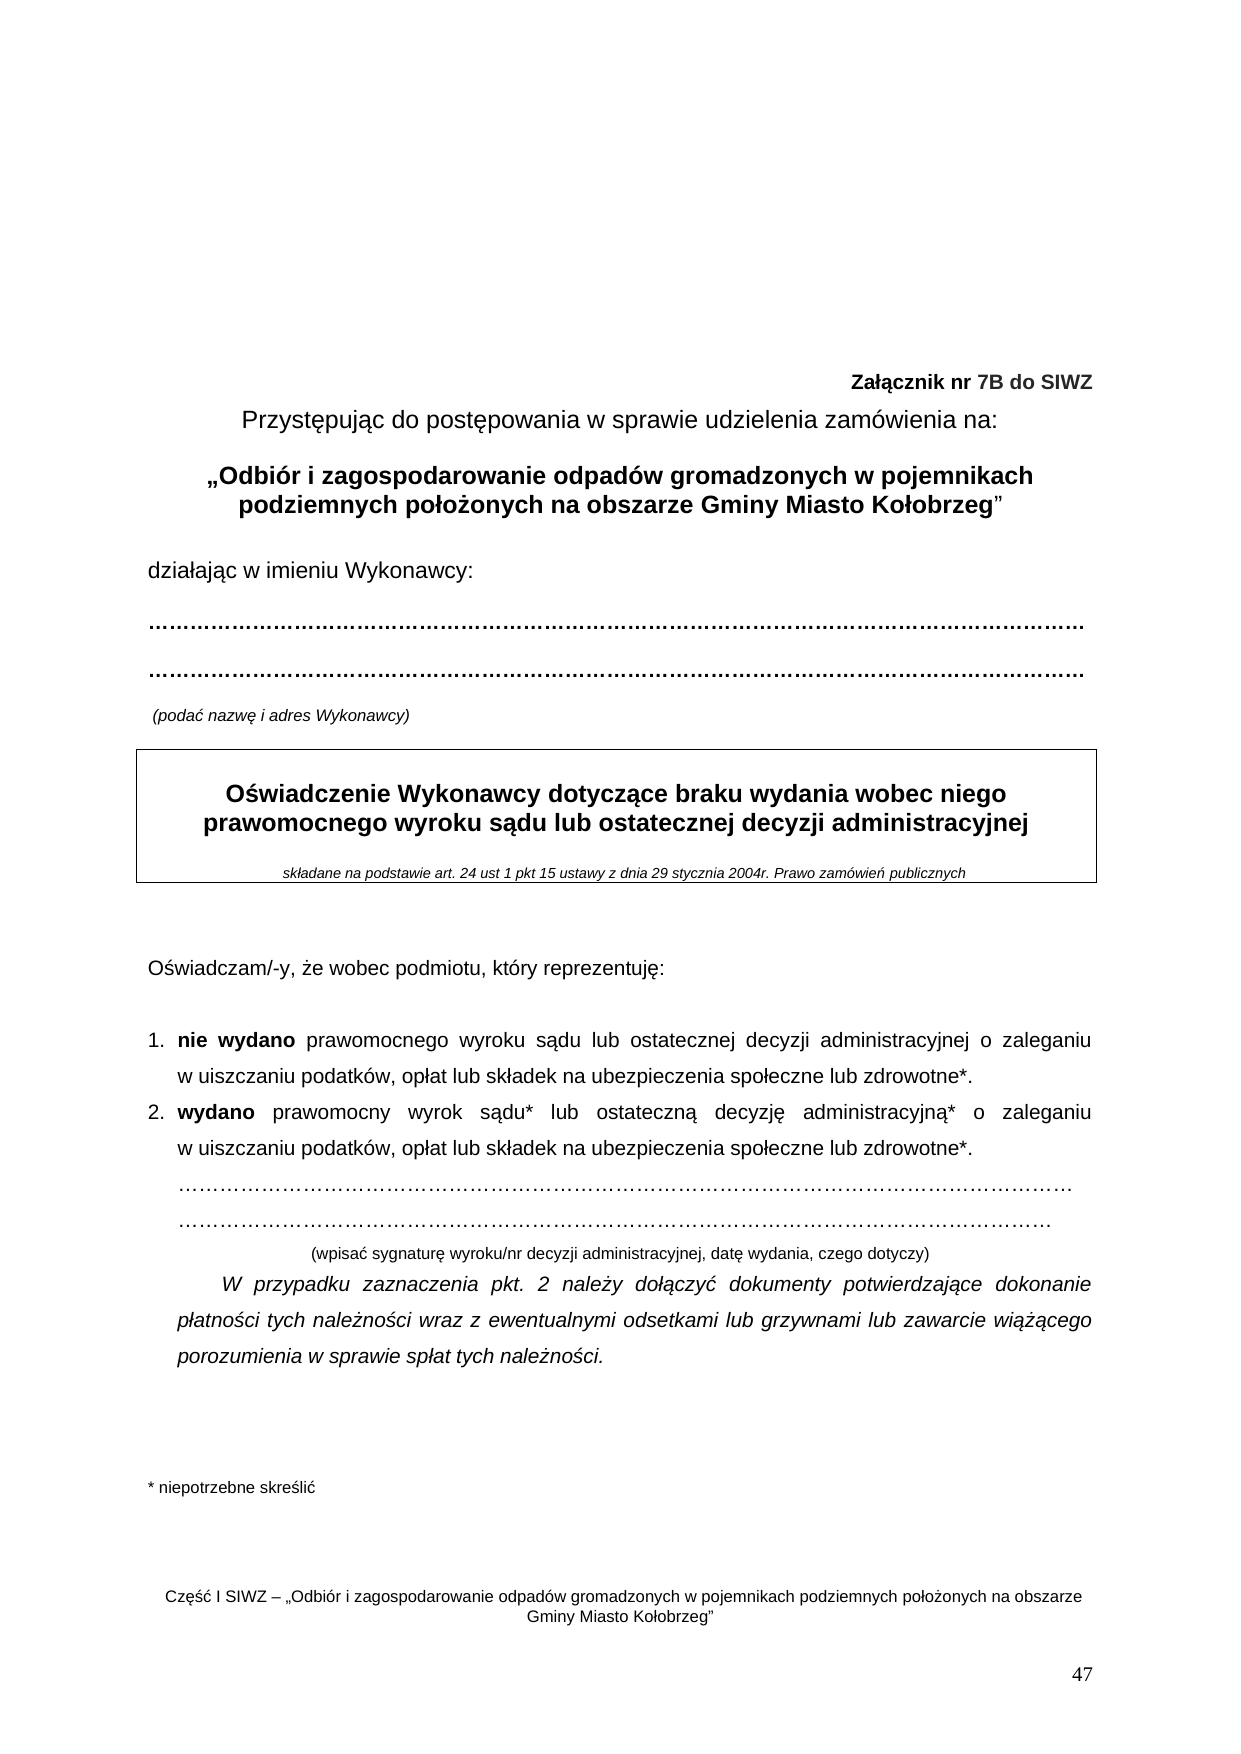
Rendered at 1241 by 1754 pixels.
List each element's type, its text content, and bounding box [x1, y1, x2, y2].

text Przystępując do postępowania w sprawie udzielenia zamówienia na: [148, 405, 1093, 434]
text Załącznik nr 7B do SIWZ [148, 369, 1093, 393]
text ………………………………………………………………………………………………………………………………………………………………………………………………………………………………… [177, 1172, 1093, 1232]
text (podać nazwę i adres Wykonawcy) [148, 706, 1093, 725]
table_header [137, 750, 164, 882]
text Oświadczam/-y, że wobec podmiotu, który reprezentuję: [148, 956, 1093, 980]
text W przypadku zaznaczenia pkt. 2 należy dołączyć dokumenty potwierdzające dokonanie płatności tych należności wraz z ewentualnymi odsetkami lub grzywnami lub zawarcie wiążącego porozumienia w sprawie spłat tych należności. [177, 1272, 1093, 1368]
text (wpisać sygnaturę wyroku/nr decyzji administracyjnej, datę wydania, czego dotyczy) [148, 1243, 1093, 1263]
list nie wydano prawomocnego wyroku sądu lub ostatecznej decyzji administracyjnej o zaleganiu w uiszczaniu podatków, opłat lub składek na ubezpieczenia społeczne lub zdrowotne*. [148, 1028, 1093, 1088]
text ……………………………………………………………………………………………………………………… [148, 658, 1093, 682]
text ……………………………………………………………………………………………………………………… [148, 610, 1093, 634]
text * niepotrzebne skreślić [148, 1477, 1029, 1497]
text działając w imieniu Wykonawcy: [148, 557, 1093, 584]
text „Odbiór i zagospodarowanie odpadów gromadzonych w pojemnikach podziemnych położonych na obszarze Gminy Miasto Kołobrzeg” [148, 461, 1093, 518]
list wydano prawomocny wyrok sądu* lub ostateczną decyzję administracyjną* o zaleganiu w uiszczaniu podatków, opłat lub składek na ubezpieczenia społeczne lub zdrowotne*. [148, 1100, 1093, 1160]
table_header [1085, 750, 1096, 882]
